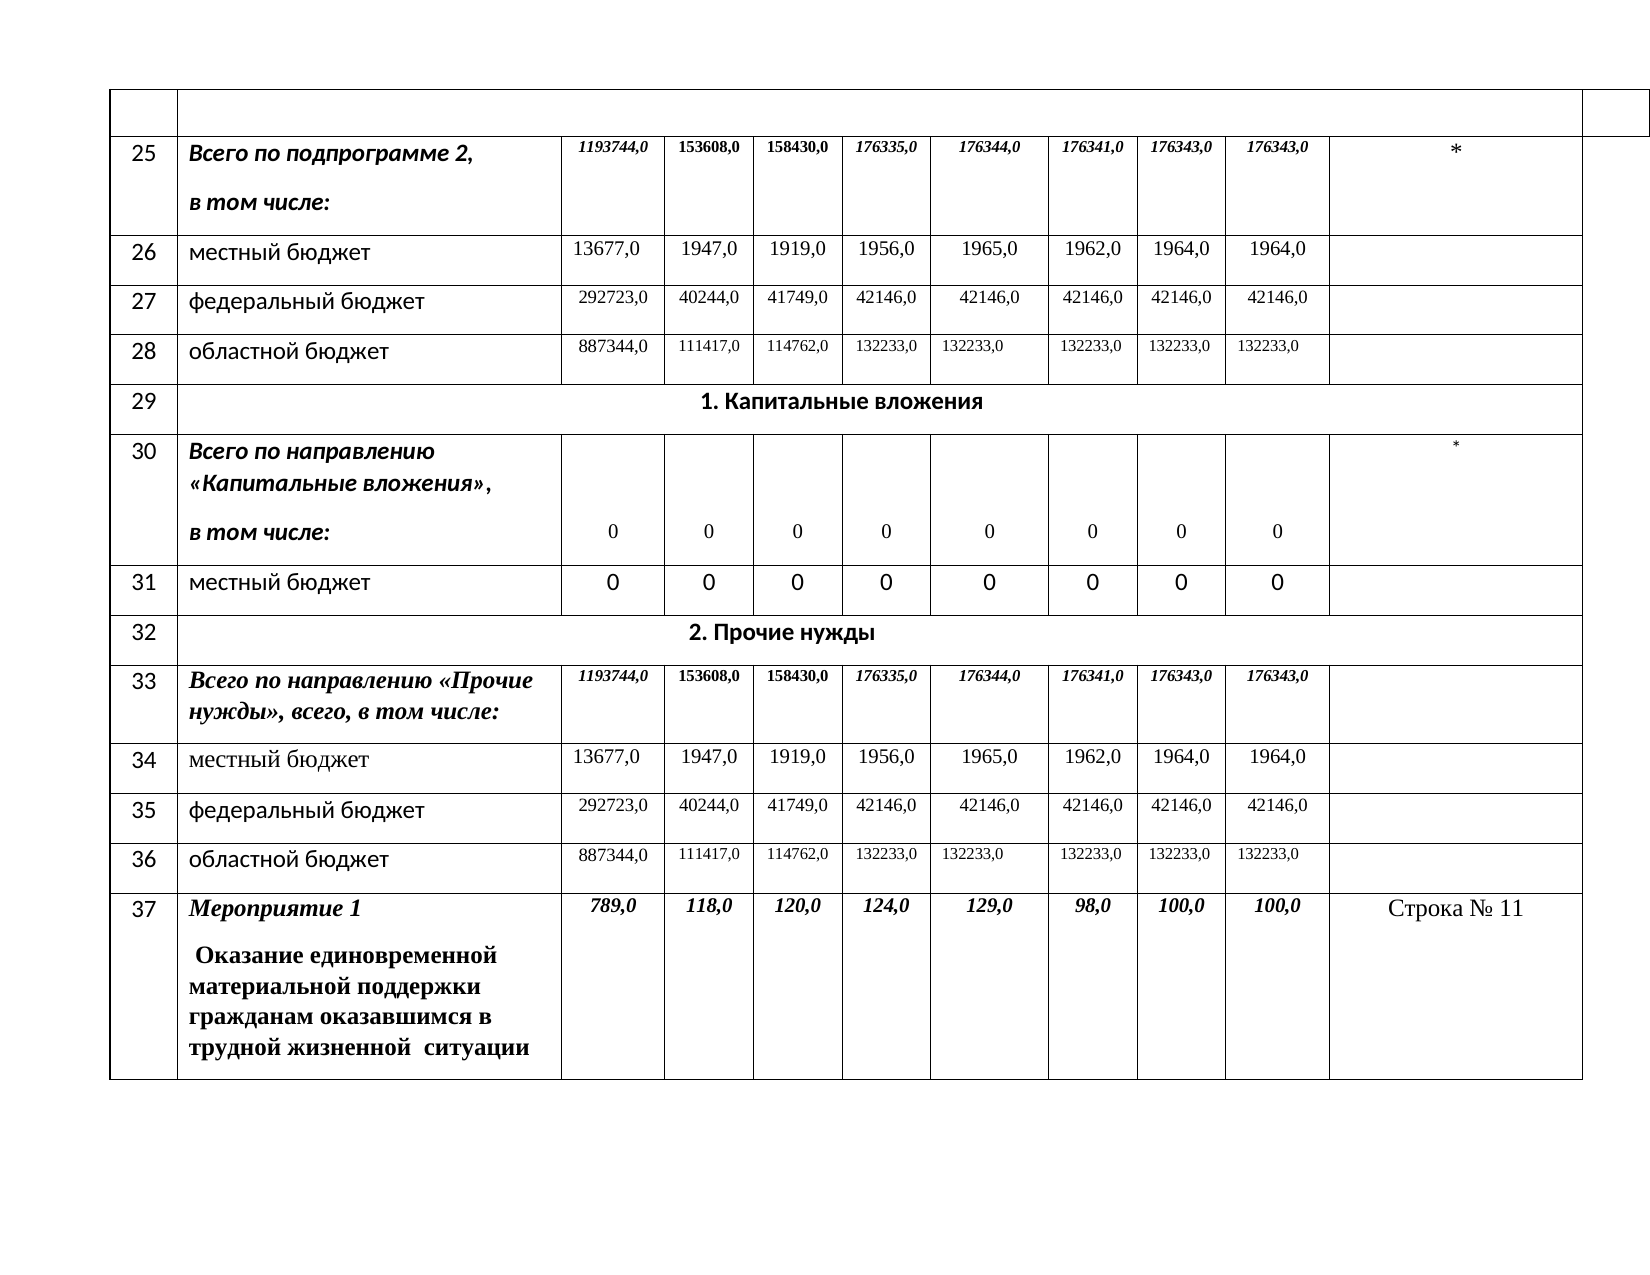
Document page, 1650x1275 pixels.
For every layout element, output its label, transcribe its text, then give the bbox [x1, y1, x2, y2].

table_cell 37 [111, 894, 177, 1079]
table_cell 0 [665, 435, 753, 565]
table_cell 176335,0 [843, 137, 930, 235]
table_cell 1. Капитальные вложения [178, 385, 1582, 434]
table_cell 132233,0 [843, 844, 930, 892]
table_cell 40244,0 [665, 286, 753, 334]
table_cell 42146,0 [843, 286, 930, 334]
table_cell 27 [111, 286, 177, 334]
table_cell 42146,0 [1049, 794, 1137, 843]
table_cell 292723,0 [562, 286, 664, 334]
table_cell местный бюджет [178, 744, 561, 793]
table_cell 42146,0 [1226, 794, 1329, 843]
table_cell 41749,0 [754, 286, 842, 334]
table_cell 132233,0 [1138, 844, 1225, 892]
table_cell 887344,0 [562, 335, 664, 384]
table_cell 0 [1049, 435, 1137, 565]
table_cell 1919,0 [754, 236, 842, 284]
table_cell 1947,0 [665, 236, 753, 284]
table_cell 0 [931, 435, 1048, 565]
table_cell 0 [931, 566, 1048, 615]
table_cell 176341,0 [1049, 137, 1137, 235]
table_cell 292723,0 [562, 794, 664, 843]
table_cell 100,0 [1138, 894, 1225, 1079]
table_cell Всего по направлению «Прочие нужды», всего, в том числе: [178, 666, 561, 743]
table_cell 887344,0 [562, 844, 664, 892]
table_cell 1962,0 [1049, 236, 1137, 284]
table_cell 0 [1226, 435, 1329, 565]
table_cell 28 [111, 335, 177, 384]
table_cell 111417,0 [665, 844, 753, 892]
table_cell федеральный бюджет [178, 794, 561, 843]
table_cell 176335,0 [843, 666, 930, 743]
table_cell Всего по направлению «Капитальные вложения», в том числе: [178, 435, 561, 565]
table_cell 1962,0 [1049, 744, 1137, 793]
table_cell [1330, 844, 1582, 892]
table_cell 111417,0 [665, 335, 753, 384]
table_cell 34 [111, 744, 177, 793]
table_cell 1964,0 [1226, 744, 1329, 793]
table_cell [1330, 744, 1582, 793]
table_cell 158430,0 [754, 666, 842, 743]
table_cell федеральный бюджет [178, 286, 561, 334]
table_cell 176343,0 [1138, 137, 1225, 235]
table_cell 132233,0 [1049, 335, 1137, 384]
table_cell 1964,0 [1226, 236, 1329, 284]
table_cell 0 [1138, 435, 1225, 565]
table_cell 1919,0 [754, 744, 842, 793]
table_cell 42146,0 [843, 794, 930, 843]
table_cell [1330, 666, 1582, 743]
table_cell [178, 894, 561, 1079]
table_cell местный бюджет [178, 566, 561, 615]
table_cell 132233,0 [931, 844, 1048, 892]
table_cell [1330, 335, 1582, 384]
table_cell 42146,0 [931, 794, 1048, 843]
table_cell 176343,0 [1226, 137, 1329, 235]
table_cell 32 [111, 616, 177, 664]
table_cell 176344,0 [931, 666, 1048, 743]
table_cell 1193744,0 [562, 137, 664, 235]
table_cell 36 [111, 844, 177, 892]
table_cell 132233,0 [1049, 844, 1137, 892]
table_cell 30 [111, 435, 177, 565]
table_cell 132233,0 [1226, 844, 1329, 892]
table_cell [1330, 794, 1582, 843]
table_cell [1330, 236, 1582, 284]
table_cell 2. Прочие нужды [178, 616, 1582, 664]
table_cell 120,0 [754, 894, 842, 1079]
table_cell 0 [562, 566, 664, 615]
table_cell 158430,0 [754, 137, 842, 235]
table_cell 153608,0 [665, 666, 753, 743]
table_cell 114762,0 [754, 335, 842, 384]
table_cell 24 [111, 90, 177, 136]
table_cell 42146,0 [931, 286, 1048, 334]
table_cell 0 [843, 435, 930, 565]
table_cell 42146,0 [1049, 286, 1137, 334]
table_cell 35 [111, 794, 177, 843]
table_cell 124,0 [843, 894, 930, 1079]
table_cell 1964,0 [1138, 744, 1225, 793]
table_cell 13677,0 [562, 744, 664, 793]
table_cell 31 [111, 566, 177, 615]
table_cell Всего по подпрограмме 2, в том числе: [178, 137, 561, 235]
table_cell 129,0 [931, 894, 1048, 1079]
table_cell 0 [1138, 566, 1225, 615]
table_cell 0 [1226, 566, 1329, 615]
table_cell 789,0 [562, 894, 664, 1079]
table_cell 0 [843, 566, 930, 615]
table_cell 132233,0 [1226, 335, 1329, 384]
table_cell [178, 90, 1582, 136]
table_cell 100,0 [1226, 894, 1329, 1079]
table_cell 132233,0 [931, 335, 1048, 384]
table_cell * [1330, 435, 1582, 565]
table_cell Строка № 11 [1330, 894, 1582, 1079]
table_cell областной бюджет [178, 335, 561, 384]
table_cell 0 [754, 435, 842, 565]
table_cell 25 [111, 137, 177, 235]
table_cell 1947,0 [665, 744, 753, 793]
table_cell 176343,0 [1138, 666, 1225, 743]
table_cell 0 [665, 566, 753, 615]
table_cell 132233,0 [843, 335, 930, 384]
table_cell 0 [1049, 566, 1137, 615]
table_cell 42146,0 [1138, 794, 1225, 843]
table_cell 41749,0 [754, 794, 842, 843]
table_cell 1965,0 [931, 744, 1048, 793]
table_cell местный бюджет [178, 236, 561, 284]
table_cell 1956,0 [843, 744, 930, 793]
table_cell областной бюджет [178, 844, 561, 892]
table_cell 1956,0 [843, 236, 930, 284]
table_cell 40244,0 [665, 794, 753, 843]
table_cell [1330, 286, 1582, 334]
table_cell 1964,0 [1138, 236, 1225, 284]
table_cell 42146,0 [1226, 286, 1329, 334]
table_cell 176343,0 [1226, 666, 1329, 743]
table_cell * [1330, 137, 1582, 235]
table_cell [1330, 566, 1582, 615]
table_cell 118,0 [665, 894, 753, 1079]
table_cell 132233,0 [1138, 335, 1225, 384]
table_cell 1965,0 [931, 236, 1048, 284]
table_cell 98,0 [1049, 894, 1137, 1079]
table_cell 176344,0 [931, 137, 1048, 235]
table_cell 29 [111, 385, 177, 434]
table_cell 114762,0 [754, 844, 842, 892]
table_cell 13677,0 [562, 236, 664, 284]
table_cell 33 [111, 666, 177, 743]
table_cell 153608,0 [665, 137, 753, 235]
table_cell 176341,0 [1049, 666, 1137, 743]
table_cell 42146,0 [1138, 286, 1225, 334]
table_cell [1583, 90, 1649, 136]
table_cell 0 [754, 566, 842, 615]
table_cell 1193744,0 [562, 666, 664, 743]
table_cell 0 [562, 435, 664, 565]
table_cell 26 [111, 236, 177, 284]
